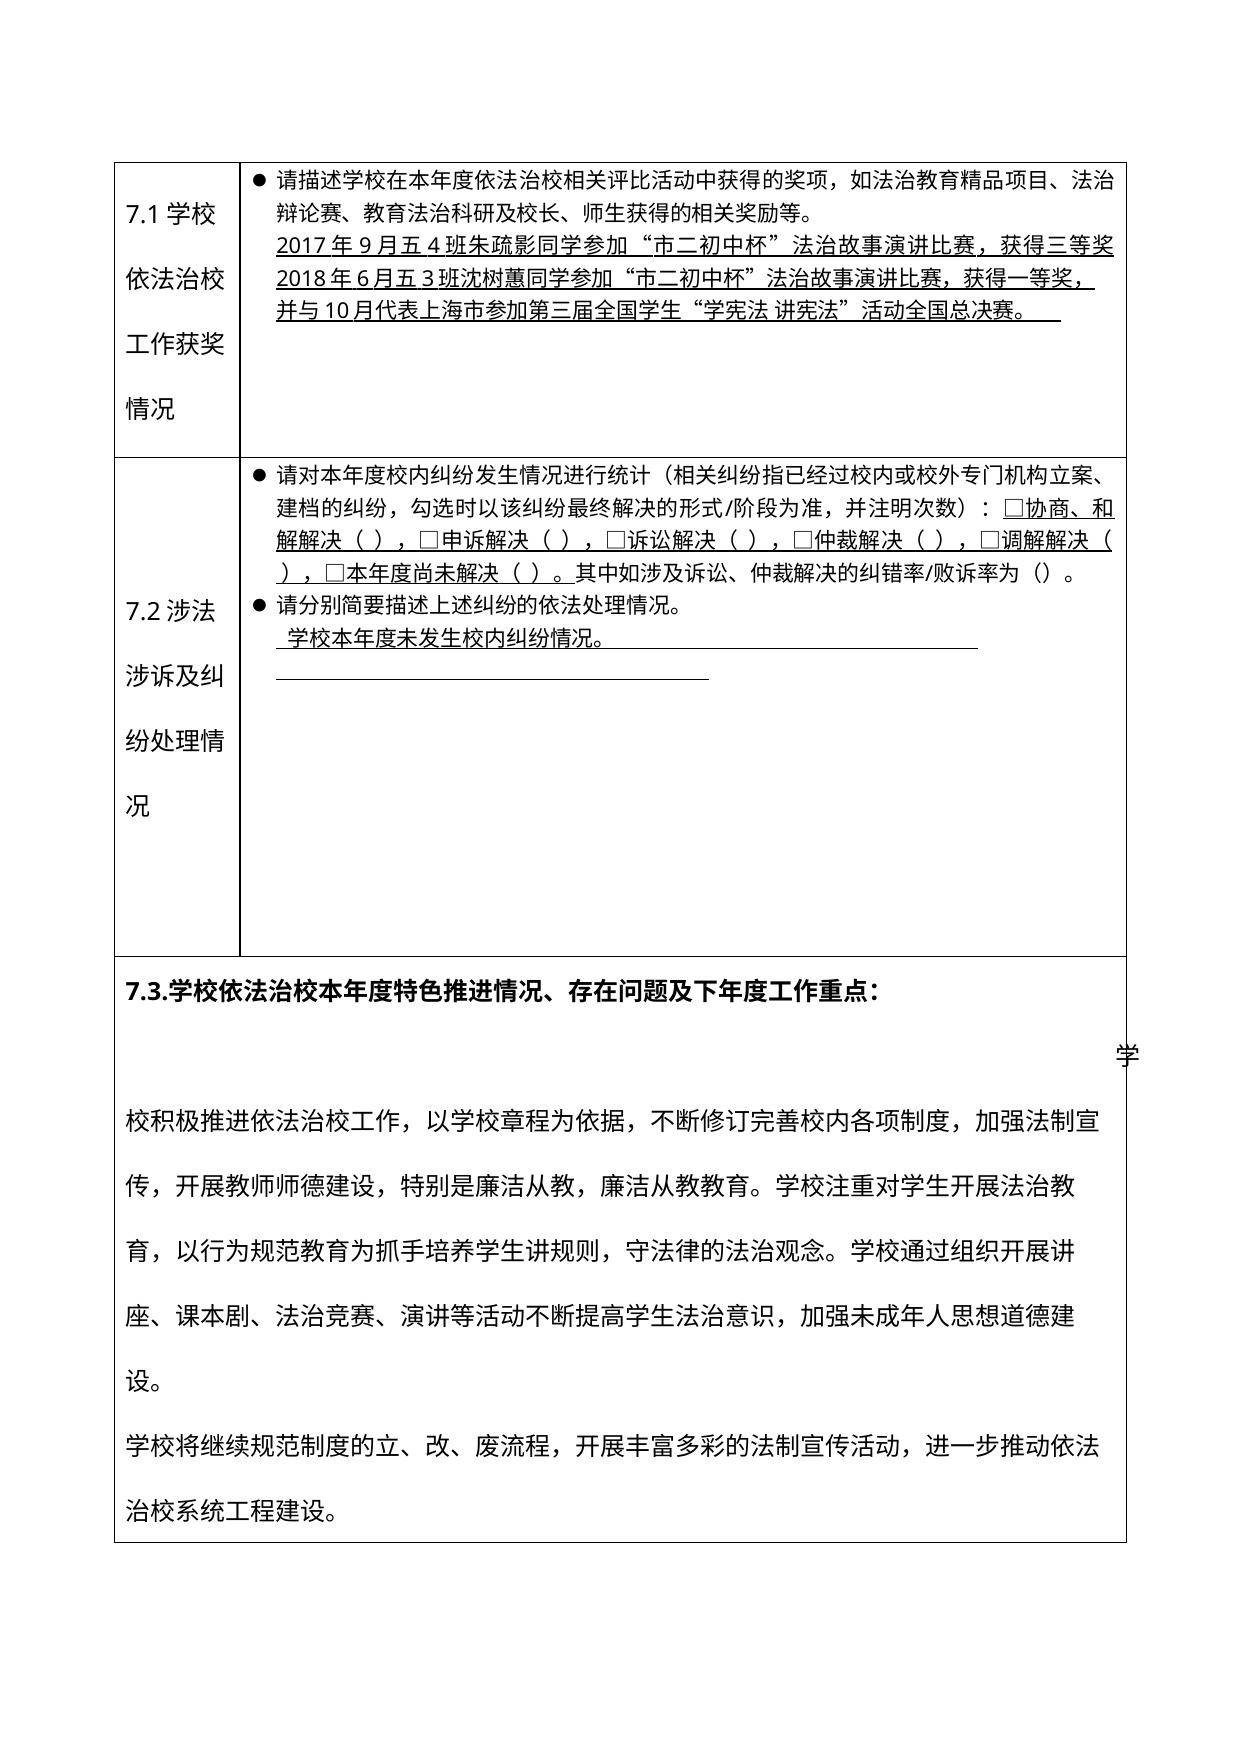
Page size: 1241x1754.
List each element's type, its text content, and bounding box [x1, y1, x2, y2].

table_cell 7.1学校依法治校工作获奖情况 [115, 163, 239, 457]
table_cell 7.2涉法涉诉及纠纷处理情况 [115, 458, 239, 956]
table_cell 请描述学校在本年度依法治校相关评比活动中获得的奖项，如法治教育精品项目、法治辩论赛、教育法治科研及校长、师生获得的相关奖励等。 2017年9月五4班朱疏影同学参加“市二初中杯”法治故事演讲比赛，获得三等奖 2018年6月五3班沈树蕙同学参加“市二初中杯”法治故事演讲比赛，获得一等奖， 并与10月代表上海市参加第三届全国学生“学宪法 讲宪法”活动全国总决赛。 [241, 163, 1126, 457]
table_cell 7.3.学校依法治校本年度特色推进情况、存在问题及下年度工作重点： 学校积极推进依法治校工作，以学校章程为依据，不断修订完善校内各项制度，加强法制宣传，开展教师师德建设，特别是廉洁从教，廉洁从教教育。学校注重对学生开展法治教育，以行为规范教育为抓手培养学生讲规则，守法律的法治观念。学校通过组织开展讲座、课本剧、法治竞赛、演讲等活动不断提高学生法治意识，加强未成年人思想道德建设。 学校将继续规范制度的立、改、废流程，开展丰富多彩的法制宣传活动，进一步推动依法治校系统工程建设。 [115, 957, 1126, 1542]
table_cell 请对本年度校内纠纷发生情况进行统计（相关纠纷指已经过校内或校外专门机构立案、建档的纠纷，勾选时以该纠纷最终解决的形式/阶段为准，并注明次数）：□协商、和解解决（ ），□申诉解决（ ），□诉讼解决（ ），□仲裁解决（ ），□调解解决（ ），□本年度尚未解决（ ）。其中如涉及诉讼、仲裁解决的纠错率/败诉率为（）。 请分别简要描述上述纠纷的依法处理情况。 学校本年度未发生校内纠纷情况。 [241, 458, 1126, 956]
